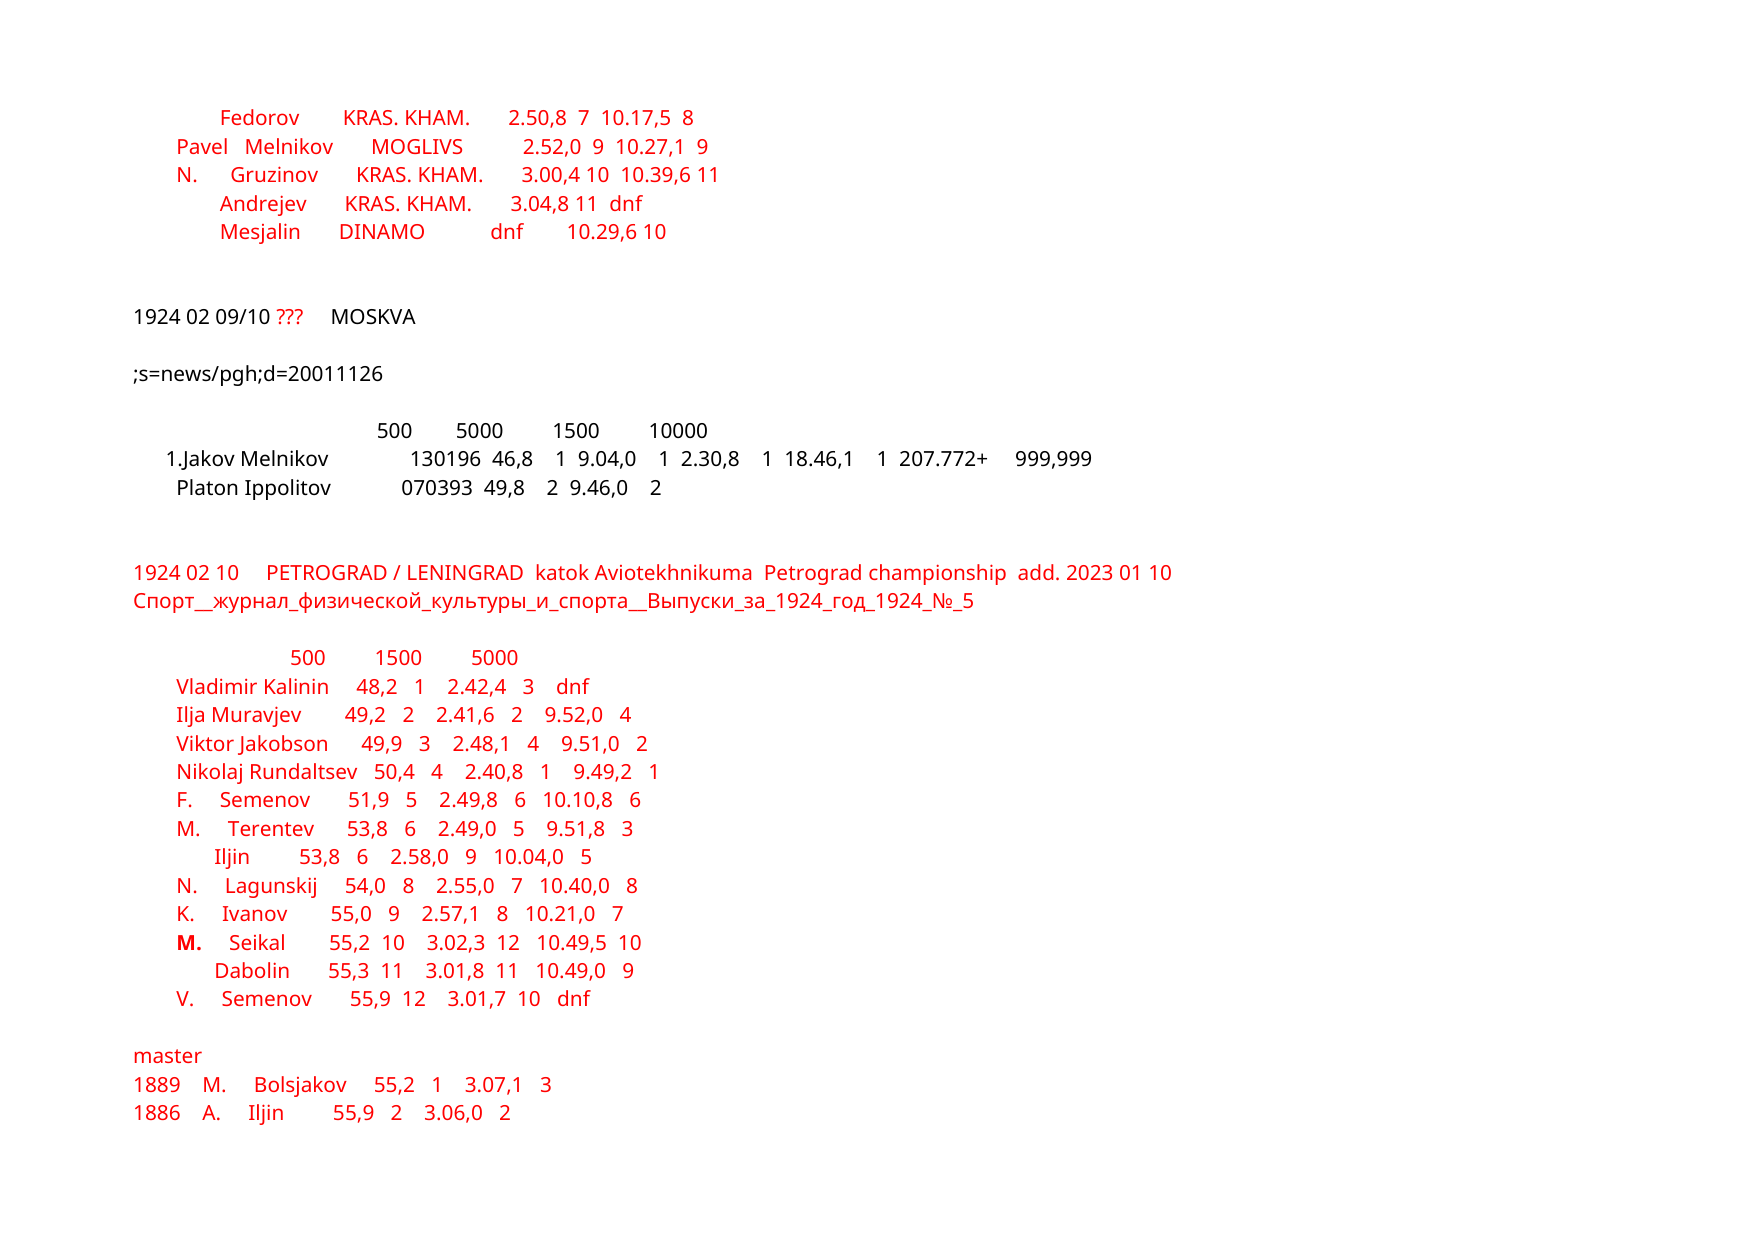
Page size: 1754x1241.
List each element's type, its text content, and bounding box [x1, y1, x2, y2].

text F. Semenov 51,9 5 2.49,8 6 10.10,8 6 [133, 786, 1683, 814]
text Nikolaj Rundaltsev 50,4 4 2.40,8 1 9.49,2 1 [133, 757, 1683, 786]
text Iljin 53,8 6 2.58,0 9 10.04,0 5 [133, 842, 1683, 871]
text master [133, 1041, 1683, 1070]
text 500 1500 5000 [133, 643, 1683, 672]
text 1924 02 09/10 ??? MOSKVA [133, 302, 1683, 331]
text Viktor Jakobson 49,9 3 2.48,1 4 9.51,0 2 [133, 729, 1683, 757]
text K. Ivanov 55,0 9 2.57,1 8 10.21,0 7 [133, 899, 1683, 928]
text M. Terentev 53,8 6 2.49,0 5 9.51,8 3 [133, 814, 1683, 842]
text 500 5000 1500 10000 [133, 416, 1683, 444]
text Mesjalin DINAMO dnf 10.29,6 10 [133, 217, 1683, 246]
text Спорт__журнал_физической_культуры_и_спорта__Выпуски_за_1924_год_1924_№_5 [133, 586, 1683, 615]
text 1924 02 10 PETROGRAD / LENINGRAD katok Aviotekhnikuma Petrograd championship add. 2023 01 10 [133, 558, 1683, 586]
text ;s=news/pgh;d=20011126 [133, 359, 1683, 387]
text Platon Ippolitov 070393 49,8 2 9.46,0 2 [133, 473, 1683, 501]
text N. Lagunskij 54,0 8 2.55,0 7 10.40,0 8 [133, 871, 1683, 899]
text Pavel Melnikov MOGLIVS 2.52,0 9 10.27,1 9 [133, 132, 1683, 160]
text V. Semenov 55,9 12 3.01,7 10 dnf [133, 984, 1683, 1013]
text Vladimir Kalinin 48,2 1 2.42,4 3 dnf [133, 672, 1683, 700]
text M. Seikal 55,2 10 3.02,3 12 10.49,5 10 [133, 928, 1683, 956]
text 1886 A. Iljin 55,9 2 3.06,0 2 [133, 1098, 1683, 1127]
text Dabolin 55,3 11 3.01,8 11 10.49,0 9 [133, 956, 1683, 984]
text Andrejev KRAS. KHAM. 3.04,8 11 dnf [133, 189, 1683, 217]
text 1889 M. Bolsjakov 55,2 1 3.07,1 3 [133, 1070, 1683, 1098]
text N. Gruzinov KRAS. KHAM. 3.00,4 10 10.39,6 11 [133, 160, 1683, 189]
text Ilja Muravjev 49,2 2 2.41,6 2 9.52,0 4 [133, 700, 1683, 729]
text Fedorov KRAS. KHAM. 2.50,8 7 10.17,5 8 [133, 103, 1683, 132]
text 1.Jakov Melnikov 130196 46,8 1 9.04,0 1 2.30,8 1 18.46,1 1 207.772+ 999,999 [133, 444, 1683, 473]
